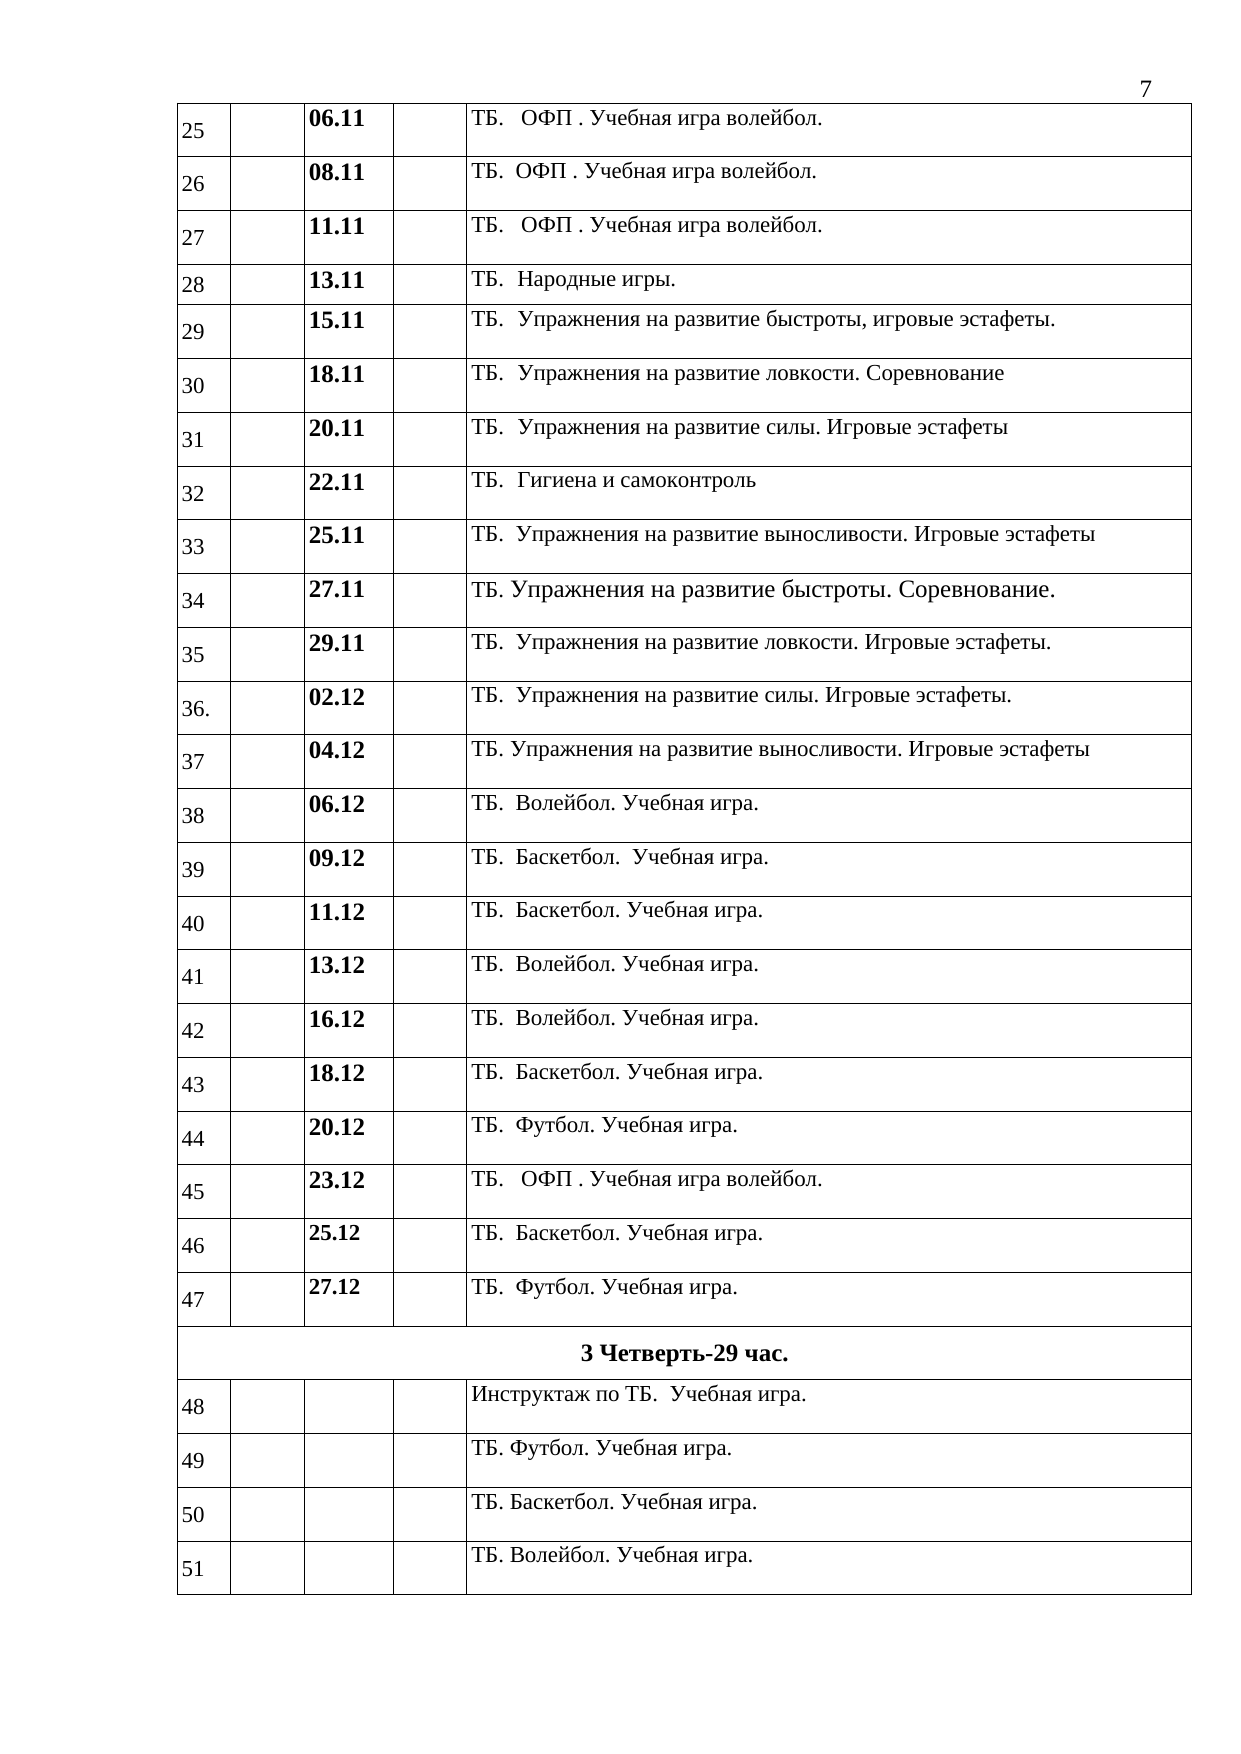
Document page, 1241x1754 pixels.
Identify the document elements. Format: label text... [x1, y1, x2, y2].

table_cell 44 [178, 1112, 230, 1164]
table_cell ТБ. Гигиена и самоконтроль [467, 467, 1191, 519]
table_cell 47 [178, 1273, 230, 1326]
table_cell [231, 413, 304, 466]
table_cell ТБ. Футбол. Учебная игра. [467, 1112, 1191, 1164]
table_cell 36. [178, 682, 230, 734]
table_cell ТБ. Баскетбол. Учебная игра. [467, 843, 1191, 896]
table_cell 11.11 [305, 211, 393, 264]
table_cell ТБ. ОФП . Учебная игра волейбол. [467, 157, 1191, 210]
table_cell [231, 574, 304, 627]
table_cell ТБ. Народные игры. [467, 265, 1191, 304]
table_cell [231, 843, 304, 896]
table_cell [394, 682, 466, 734]
table_cell 51 [178, 1542, 230, 1594]
table_cell 20.12 [305, 1112, 393, 1164]
table_cell 25.11 [305, 520, 393, 573]
table_cell 41 [178, 950, 230, 1003]
table_cell 18.12 [305, 1058, 393, 1111]
table_cell [231, 897, 304, 949]
table_cell [394, 211, 466, 264]
table_cell ТБ. Упражнения на развитие силы. Игровые эстафеты [467, 413, 1191, 466]
table_cell 29 [178, 305, 230, 358]
table_cell 02.12 [305, 682, 393, 734]
table_cell 37 [178, 735, 230, 788]
table_cell [231, 520, 304, 573]
table_cell 38 [178, 789, 230, 842]
table_cell [394, 735, 466, 788]
table_cell ТБ. Упражнения на развитие выносливости. Игровые эстафеты [467, 520, 1191, 573]
table_cell 42 [178, 1004, 230, 1057]
table_cell 27.11 [305, 574, 393, 627]
table_cell [231, 1434, 304, 1487]
table_cell ТБ. Упражнения на развитие быстроты. Соревнование. [467, 574, 1191, 627]
table_cell [231, 628, 304, 681]
table_cell [231, 157, 304, 210]
table_cell [231, 1380, 304, 1433]
table_cell [231, 735, 304, 788]
table_cell ТБ. ОФП . Учебная игра волейбол. [467, 1165, 1191, 1218]
table_cell ТБ. Упражнения на развитие ловкости. Игровые эстафеты. [467, 628, 1191, 681]
table_cell ТБ. Баскетбол. Учебная игра. [467, 897, 1191, 949]
table_cell 26 [178, 157, 230, 210]
table_cell [394, 628, 466, 681]
table_cell 11.12 [305, 897, 393, 949]
table_cell [394, 1219, 466, 1272]
table_cell [394, 843, 466, 896]
table_cell 46 [178, 1219, 230, 1272]
table_cell 29.11 [305, 628, 393, 681]
table_cell ТБ. Баскетбол. Учебная игра. [467, 1219, 1191, 1272]
table_cell [231, 1165, 304, 1218]
table_cell ТБ. Баскетбол. Учебная игра. [467, 1058, 1191, 1111]
table_cell Инструктаж по ТБ. Учебная игра. [467, 1380, 1191, 1433]
table_cell [231, 682, 304, 734]
table_cell 31 [178, 413, 230, 466]
table_cell 30 [178, 359, 230, 412]
table_cell ТБ. ОФП . Учебная игра волейбол. [467, 211, 1191, 264]
table_cell 3 Четверть-29 час. [178, 1327, 1191, 1379]
table_cell [394, 1112, 466, 1164]
table_cell ТБ. Волейбол. Учебная игра. [467, 1542, 1191, 1594]
table_cell ТБ. Упражнения на развитие быстроты, игровые эстафеты. [467, 305, 1191, 358]
table_cell 49 [178, 1434, 230, 1487]
table_cell 27 [178, 211, 230, 264]
table_cell 04.12 [305, 735, 393, 788]
table_cell [394, 574, 466, 627]
table_cell [394, 1058, 466, 1111]
table_cell 35 [178, 628, 230, 681]
table_cell [394, 413, 466, 466]
table_cell [394, 1380, 466, 1433]
table_cell [305, 1380, 393, 1433]
table_cell [231, 1058, 304, 1111]
table_cell [394, 104, 466, 156]
table_cell 13.11 [305, 265, 393, 304]
table_cell [231, 950, 304, 1003]
table_cell [231, 305, 304, 358]
table_cell 33 [178, 520, 230, 573]
table_cell ТБ. Футбол. Учебная игра. [467, 1273, 1191, 1326]
table_cell [231, 1004, 304, 1057]
table_cell 20.11 [305, 413, 393, 466]
table_cell [394, 1488, 466, 1541]
table_cell ТБ. Баскетбол. Учебная игра. [467, 1488, 1191, 1541]
table_cell ТБ. ОФП . Учебная игра волейбол. [467, 104, 1191, 156]
table_cell [394, 950, 466, 1003]
table_cell 28 [178, 265, 230, 304]
table_cell ТБ. Волейбол. Учебная игра. [467, 789, 1191, 842]
table_cell 06.12 [305, 789, 393, 842]
table_cell [231, 1112, 304, 1164]
table_cell [231, 265, 304, 304]
table_cell [394, 265, 466, 304]
table_cell 16.12 [305, 1004, 393, 1057]
table_cell ТБ. Футбол. Учебная игра. [467, 1434, 1191, 1487]
table_cell 08.11 [305, 157, 393, 210]
table_cell 06.11 [305, 104, 393, 156]
table_cell [231, 1542, 304, 1594]
table_cell 13.12 [305, 950, 393, 1003]
table_cell [394, 1165, 466, 1218]
table_cell [394, 157, 466, 210]
table_cell [305, 1542, 393, 1594]
table_cell [394, 1542, 466, 1594]
table_cell 23.12 [305, 1165, 393, 1218]
table_cell ТБ. Упражнения на развитие выносливости. Игровые эстафеты [467, 735, 1191, 788]
table_cell ТБ. Упражнения на развитие ловкости. Соревнование [467, 359, 1191, 412]
table_cell [394, 467, 466, 519]
table_cell ТБ. Волейбол. Учебная игра. [467, 950, 1191, 1003]
table_cell 22.11 [305, 467, 393, 519]
table_cell [394, 520, 466, 573]
table_cell [231, 211, 304, 264]
table_cell 32 [178, 467, 230, 519]
table_cell 48 [178, 1380, 230, 1433]
table_cell [394, 1434, 466, 1487]
table_cell ТБ. Упражнения на развитие силы. Игровые эстафеты. [467, 682, 1191, 734]
table_cell 43 [178, 1058, 230, 1111]
table_cell [231, 1273, 304, 1326]
table_cell 25.12 [305, 1219, 393, 1272]
table_cell 27.12 [305, 1273, 393, 1326]
table_cell 40 [178, 897, 230, 949]
table_cell [394, 789, 466, 842]
table_cell 25 [178, 104, 230, 156]
table_cell 15.11 [305, 305, 393, 358]
table_cell [394, 1273, 466, 1326]
table_cell 39 [178, 843, 230, 896]
table_cell [394, 897, 466, 949]
table_cell 34 [178, 574, 230, 627]
table_cell [305, 1488, 393, 1541]
table_cell [394, 1004, 466, 1057]
table_cell [394, 359, 466, 412]
table_cell [231, 789, 304, 842]
table_cell [231, 1488, 304, 1541]
table_cell [231, 359, 304, 412]
table_cell 45 [178, 1165, 230, 1218]
table_cell [305, 1434, 393, 1487]
table_cell [231, 104, 304, 156]
table_cell [231, 1219, 304, 1272]
table_cell 09.12 [305, 843, 393, 896]
table_cell ТБ. Волейбол. Учебная игра. [467, 1004, 1191, 1057]
table_cell [231, 467, 304, 519]
table_cell [394, 305, 466, 358]
table_cell 50 [178, 1488, 230, 1541]
table_cell 18.11 [305, 359, 393, 412]
